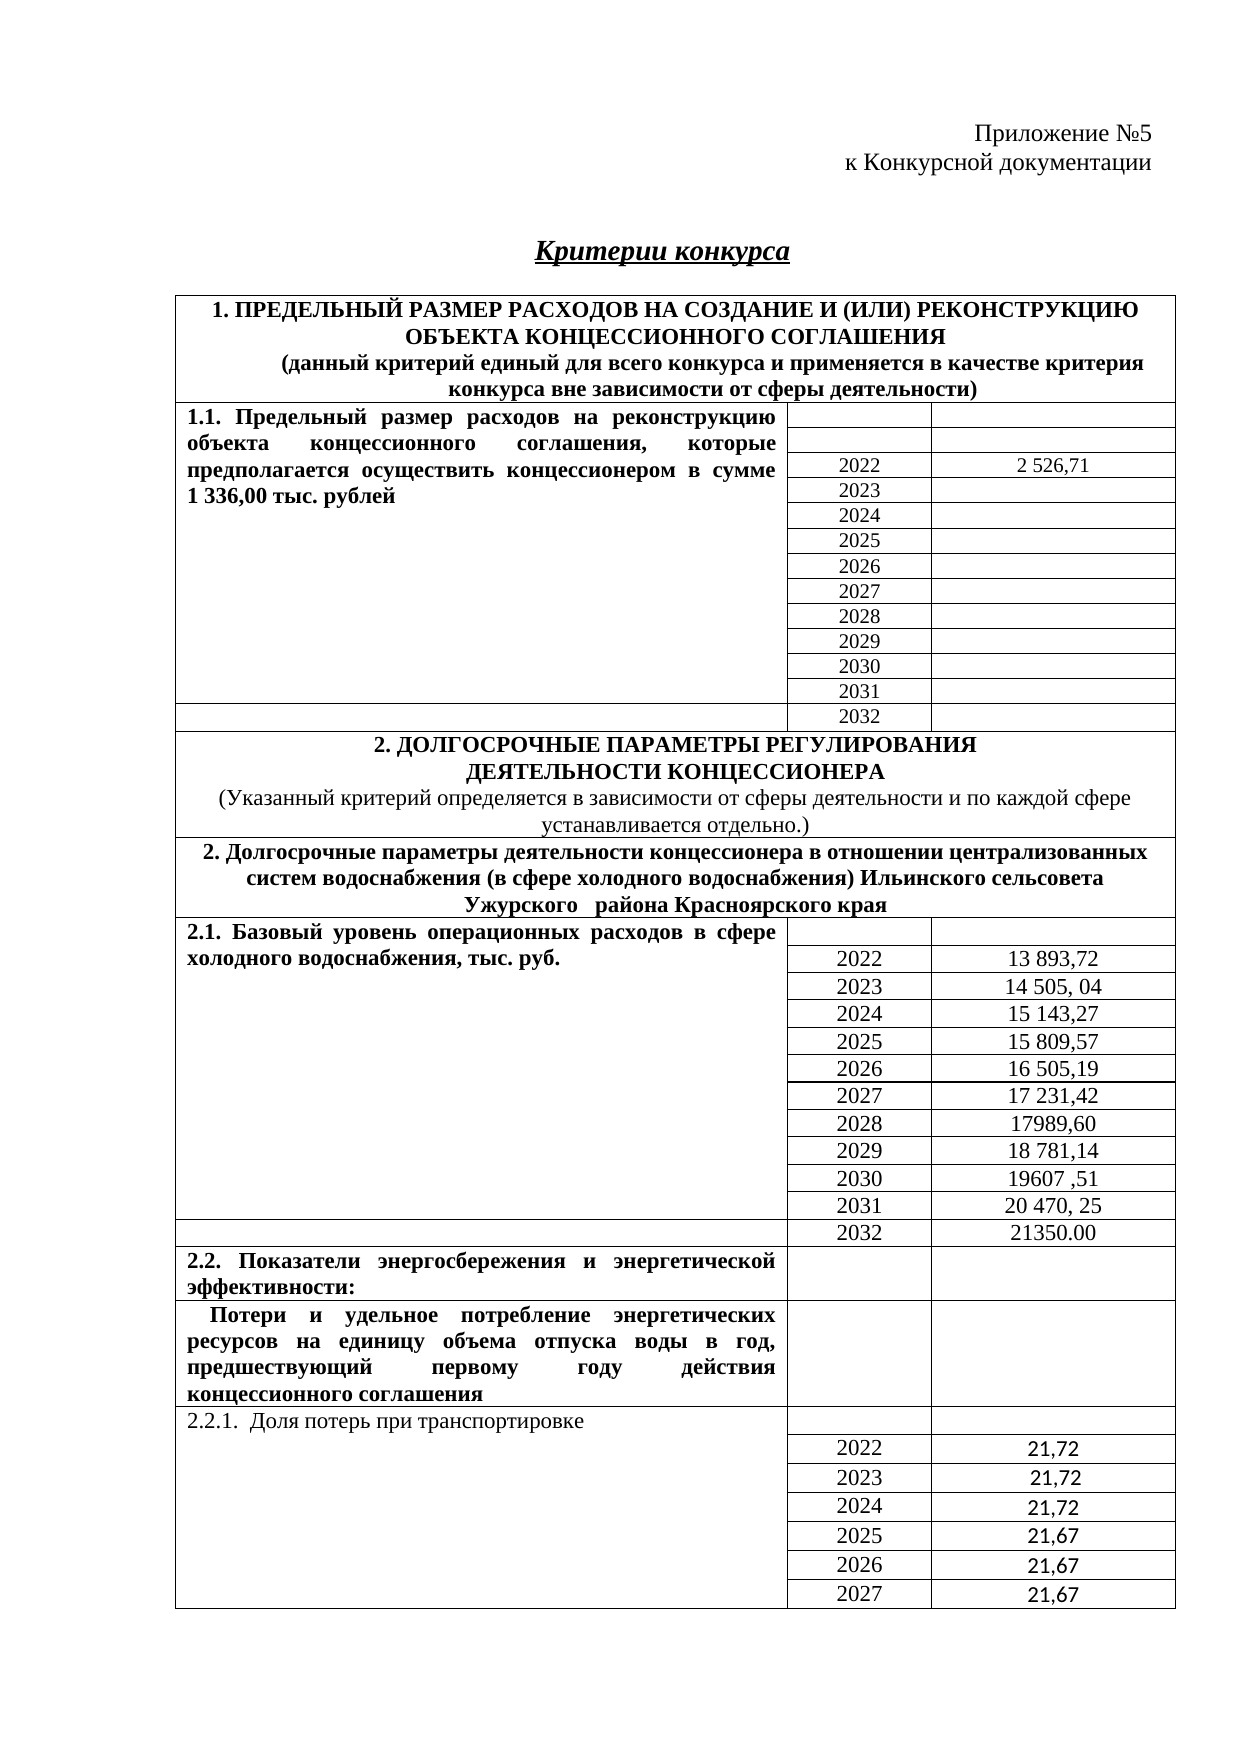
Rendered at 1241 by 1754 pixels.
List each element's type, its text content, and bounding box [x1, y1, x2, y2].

table_cell 15 143,27 [932, 1000, 1175, 1027]
table_cell 2029 [788, 629, 931, 653]
table_cell 2022 [788, 1435, 931, 1462]
table_cell [932, 679, 1175, 703]
table_cell 14 505, 04 [932, 973, 1175, 999]
table_cell 15 809,57 [932, 1028, 1175, 1054]
table_cell 2025 [788, 529, 931, 552]
table_cell 2022 [788, 453, 931, 477]
text к Конкурсной документации [177, 147, 1152, 176]
table_cell 16 505,19 [932, 1055, 1175, 1081]
table_cell 21,72 [932, 1435, 1175, 1462]
table_cell 2. ДОЛГОСРОЧНЫЕ ПАРАМЕТРЫ РЕГУЛИРОВАНИЯ ДЕЯТЕЛЬНОСТИ КОНЦЕССИОНЕРА (Указанный критерий определяется в зависимости от сферы деятельности и по каждой сфере устанавливается отдельно.) [176, 732, 1175, 837]
table_cell [932, 604, 1175, 628]
table_cell 21,72 [932, 1464, 1175, 1492]
table_cell 18 781,14 [932, 1137, 1175, 1164]
table_cell [932, 1301, 1175, 1406]
table_cell 2026 [788, 554, 931, 578]
table_header 1. ПРЕДЕЛЬНЫЙ РАЗМЕР РАСХОДОВ НА СОЗДАНИЕ И (ИЛИ) РЕКОНСТРУКЦИЮ ОБЪЕКТА КОНЦЕССИОННОГО СОГЛАШЕНИЯ (данный критерий единый для всего конкурса и применяется в качестве критерия конкурса вне зависимости от сферы деятельности) [176, 296, 1175, 402]
table_cell 2030 [788, 654, 931, 678]
table_cell [932, 529, 1175, 552]
table_cell 2026 [788, 1055, 931, 1081]
table_cell [788, 918, 931, 944]
table_cell [932, 579, 1175, 603]
table_cell 2.1. Базовый уровень операционных расходов в сфере холодного водоснабжения, тыс. руб. [176, 918, 787, 1218]
table_cell 19607 ,51 [932, 1165, 1175, 1191]
table_cell [932, 704, 1175, 731]
table_cell 2029 [788, 1137, 931, 1164]
table_cell [176, 1220, 787, 1246]
table_cell [932, 918, 1175, 944]
table_cell 20 470, 25 [932, 1192, 1175, 1218]
table_cell [788, 428, 931, 452]
table_cell [932, 654, 1175, 678]
table_cell 21350.00 [932, 1220, 1175, 1246]
table_cell 2031 [788, 679, 931, 703]
table_cell 2022 [788, 946, 931, 972]
table_cell 2023 [788, 973, 931, 999]
table_cell 2027 [788, 1580, 931, 1608]
table_cell 17 231,42 [932, 1083, 1175, 1109]
table_cell [788, 1301, 931, 1406]
table_cell 2028 [788, 1110, 931, 1136]
table_cell [932, 629, 1175, 653]
table_cell 21,67 [932, 1551, 1175, 1579]
table_cell 2. Долгосрочные параметры деятельности концессионера в отношении централизованных систем водоснабжения (в сфере холодного водоснабжения) Ильинского сельсовета Ужурского района Красноярского края [176, 838, 1175, 917]
table_cell [176, 704, 787, 731]
table_cell [932, 403, 1175, 427]
table_cell 2028 [788, 604, 931, 628]
table_cell [932, 428, 1175, 452]
table_cell 2032 [788, 1220, 931, 1246]
text Приложение №5 [177, 118, 1152, 147]
table_cell 2026 [788, 1551, 931, 1579]
table_cell 2 526,71 [932, 453, 1175, 477]
table_cell 2024 [788, 503, 931, 527]
table_cell 2023 [788, 1464, 931, 1492]
table_cell [788, 1407, 931, 1433]
table_cell 2030 [788, 1165, 931, 1191]
table_cell 2025 [788, 1028, 931, 1054]
table_cell [788, 403, 931, 427]
text Критерии конкурса [176, 233, 1152, 267]
table_cell 2023 [788, 478, 931, 502]
table_cell [932, 1407, 1175, 1433]
table_cell 21,67 [932, 1522, 1175, 1550]
table_cell 13 893,72 [932, 946, 1175, 972]
table_cell 21,67 [932, 1580, 1175, 1608]
table_cell [932, 554, 1175, 578]
table_cell 2025 [788, 1522, 931, 1550]
table_cell 21,72 [932, 1493, 1175, 1521]
table_cell 1.1. Предельный размер расходов на реконструкцию объекта концессионного соглашения, которые предполагается осуществить концессионером в сумме 1 336,00 тыс. рублей [176, 403, 787, 703]
table_cell [932, 503, 1175, 527]
table_cell 2031 [788, 1192, 931, 1218]
table_cell [788, 1247, 931, 1299]
table_cell 2024 [788, 1000, 931, 1027]
table_cell [932, 478, 1175, 502]
table_cell 2032 [788, 704, 931, 731]
table_cell Потери и удельное потребление энергетических ресурсов на единицу объема отпуска воды в год, предшествующий первому году действия концессионного соглашения [176, 1301, 787, 1406]
table_cell 2027 [788, 579, 931, 603]
table_cell 2027 [788, 1083, 931, 1109]
table_cell [932, 1247, 1175, 1299]
table_cell 2024 [788, 1493, 931, 1521]
table_cell 17989,60 [932, 1110, 1175, 1136]
table_cell 2.2. Показатели энергосбережения и энергетической эффективности: [176, 1247, 787, 1299]
table_cell 2.2.1. Доля потерь при транспортировке [176, 1407, 787, 1608]
